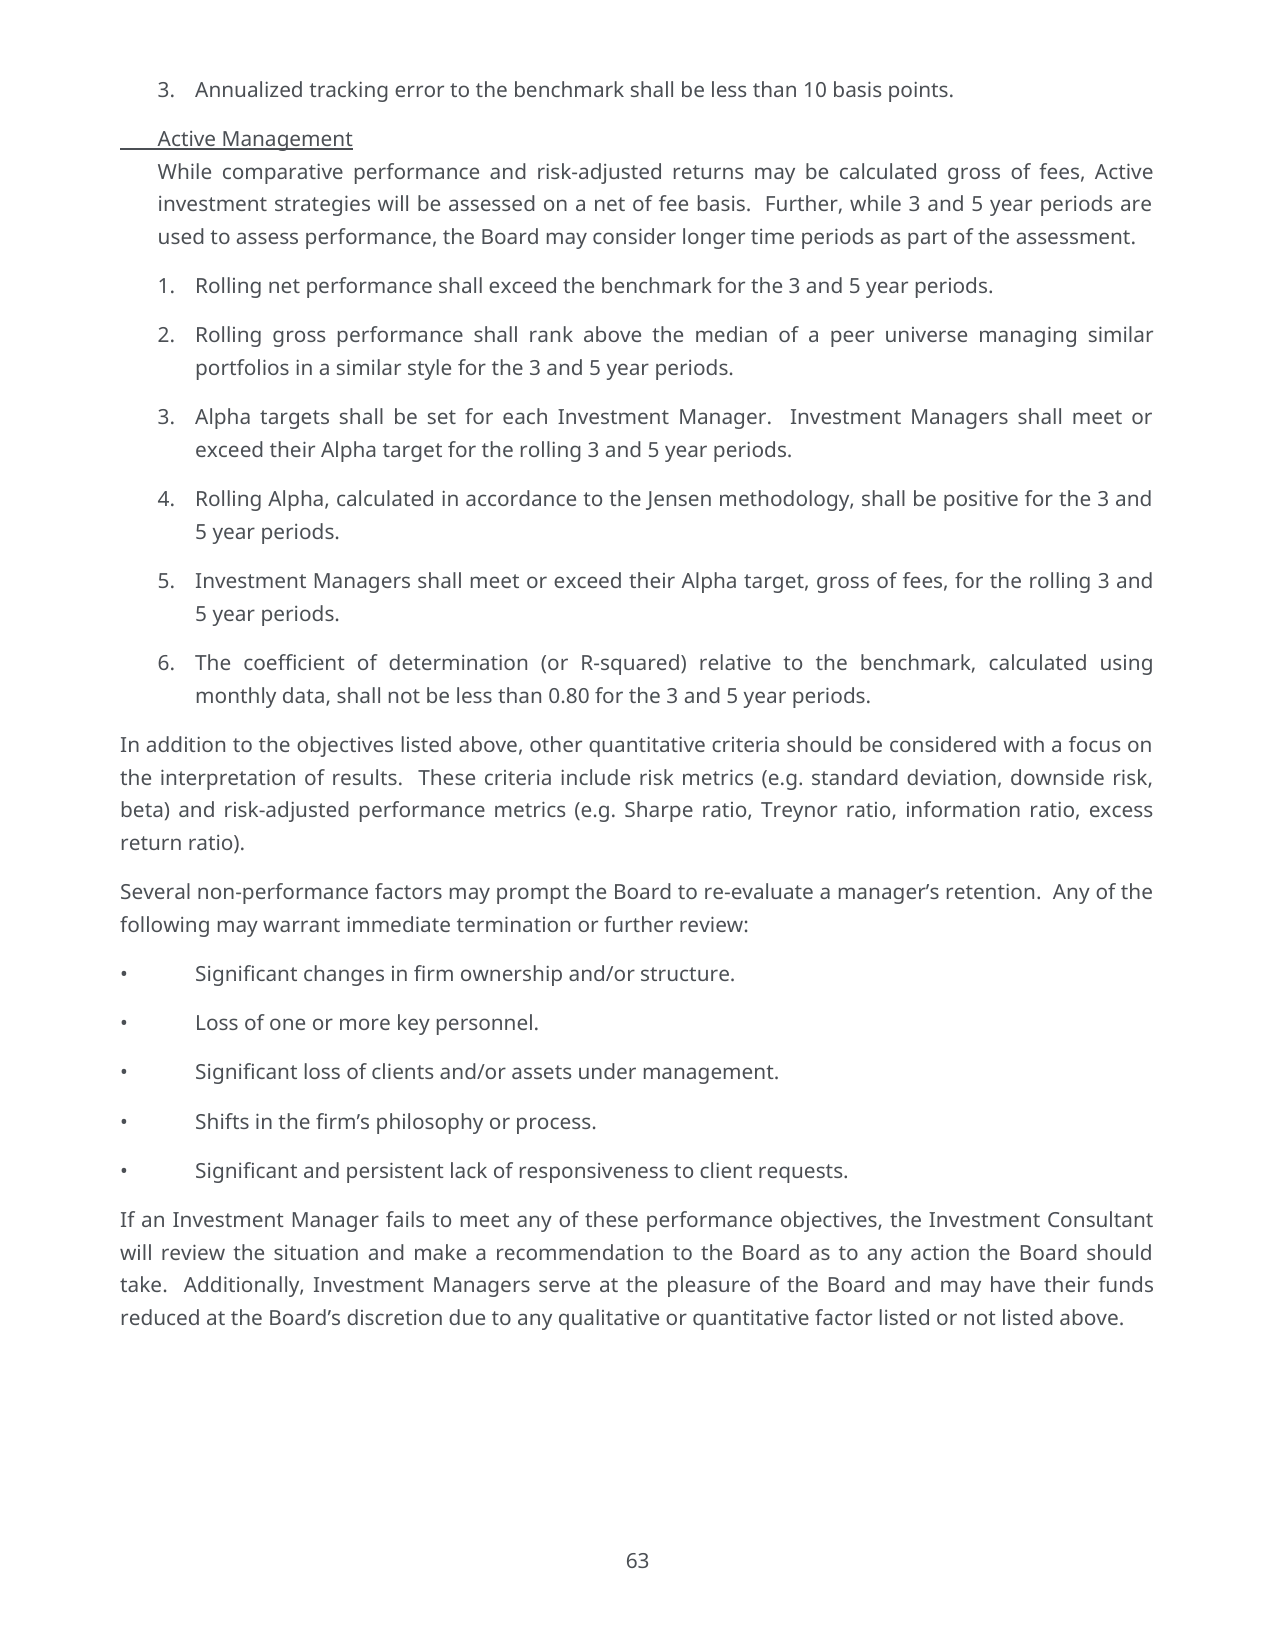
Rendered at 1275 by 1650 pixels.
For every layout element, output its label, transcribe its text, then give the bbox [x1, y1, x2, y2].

list Rolling Alpha, calculated in accordance to the Jensen methodology, shall be positive for the 3 and 5 year periods. [157, 484, 1155, 545]
list In addition to the objectives listed above, other quantitative criteria should be considered with a focus on the interpretation of results. These criteria include risk metrics (e.g. standard deviation, downside risk, beta) and risk-adjusted performance metrics (e.g. Sharpe ratio, Treynor ratio, information ratio, excess return ratio). [120, 730, 1155, 856]
list Annualized tracking error to the benchmark shall be less than 10 basis points. [157, 75, 1155, 103]
list • Significant changes in firm ownership and/or structure. [120, 959, 1155, 987]
list Rolling gross performance shall rank above the median of a peer universe managing similar portfolios in a similar style for the 3 and 5 year periods. [157, 321, 1155, 382]
list Several non-performance factors may prompt the Board to re-evaluate a manager’s retention. Any of the following may warrant immediate termination or further review: [120, 877, 1155, 938]
list • Significant and persistent lack of responsiveness to client requests. [120, 1156, 1155, 1184]
list While comparative performance and risk-adjusted returns may be calculated gross of fees, Active investment strategies will be assessed on a net of fee basis. Further, while 3 and 5 year periods are used to assess performance, the Board may consider longer time periods as part of the assessment. [120, 157, 1155, 251]
list The coefficient of determination (or R-squared) relative to the benchmark, calculated using monthly data, shall not be less than 0.80 for the 3 and 5 year periods. [157, 648, 1155, 709]
list • Shifts in the firm’s philosophy or process. [120, 1107, 1155, 1135]
list If an Investment Manager fails to meet any of these performance objectives, the Investment Consultant will review the situation and make a recommendation to the Board as to any action the Board should take. Additionally, Investment Managers serve at the pleasure of the Board and may have their funds reduced at the Board’s discretion due to any qualitative or quantitative factor listed or not listed above. [120, 1205, 1155, 1332]
list Active Management [120, 124, 1155, 153]
list Rolling net performance shall exceed the benchmark for the 3 and 5 year periods. [157, 271, 1155, 300]
list Investment Managers shall meet or exceed their Alpha target, gross of fees, for the rolling 3 and 5 year periods. [157, 566, 1155, 627]
list • Loss of one or more key personnel. [120, 1008, 1155, 1037]
list Alpha targets shall be set for each Investment Manager. Investment Managers shall meet or exceed their Alpha target for the rolling 3 and 5 year periods. [157, 402, 1155, 463]
list • Significant loss of clients and/or assets under management. [120, 1057, 1155, 1086]
